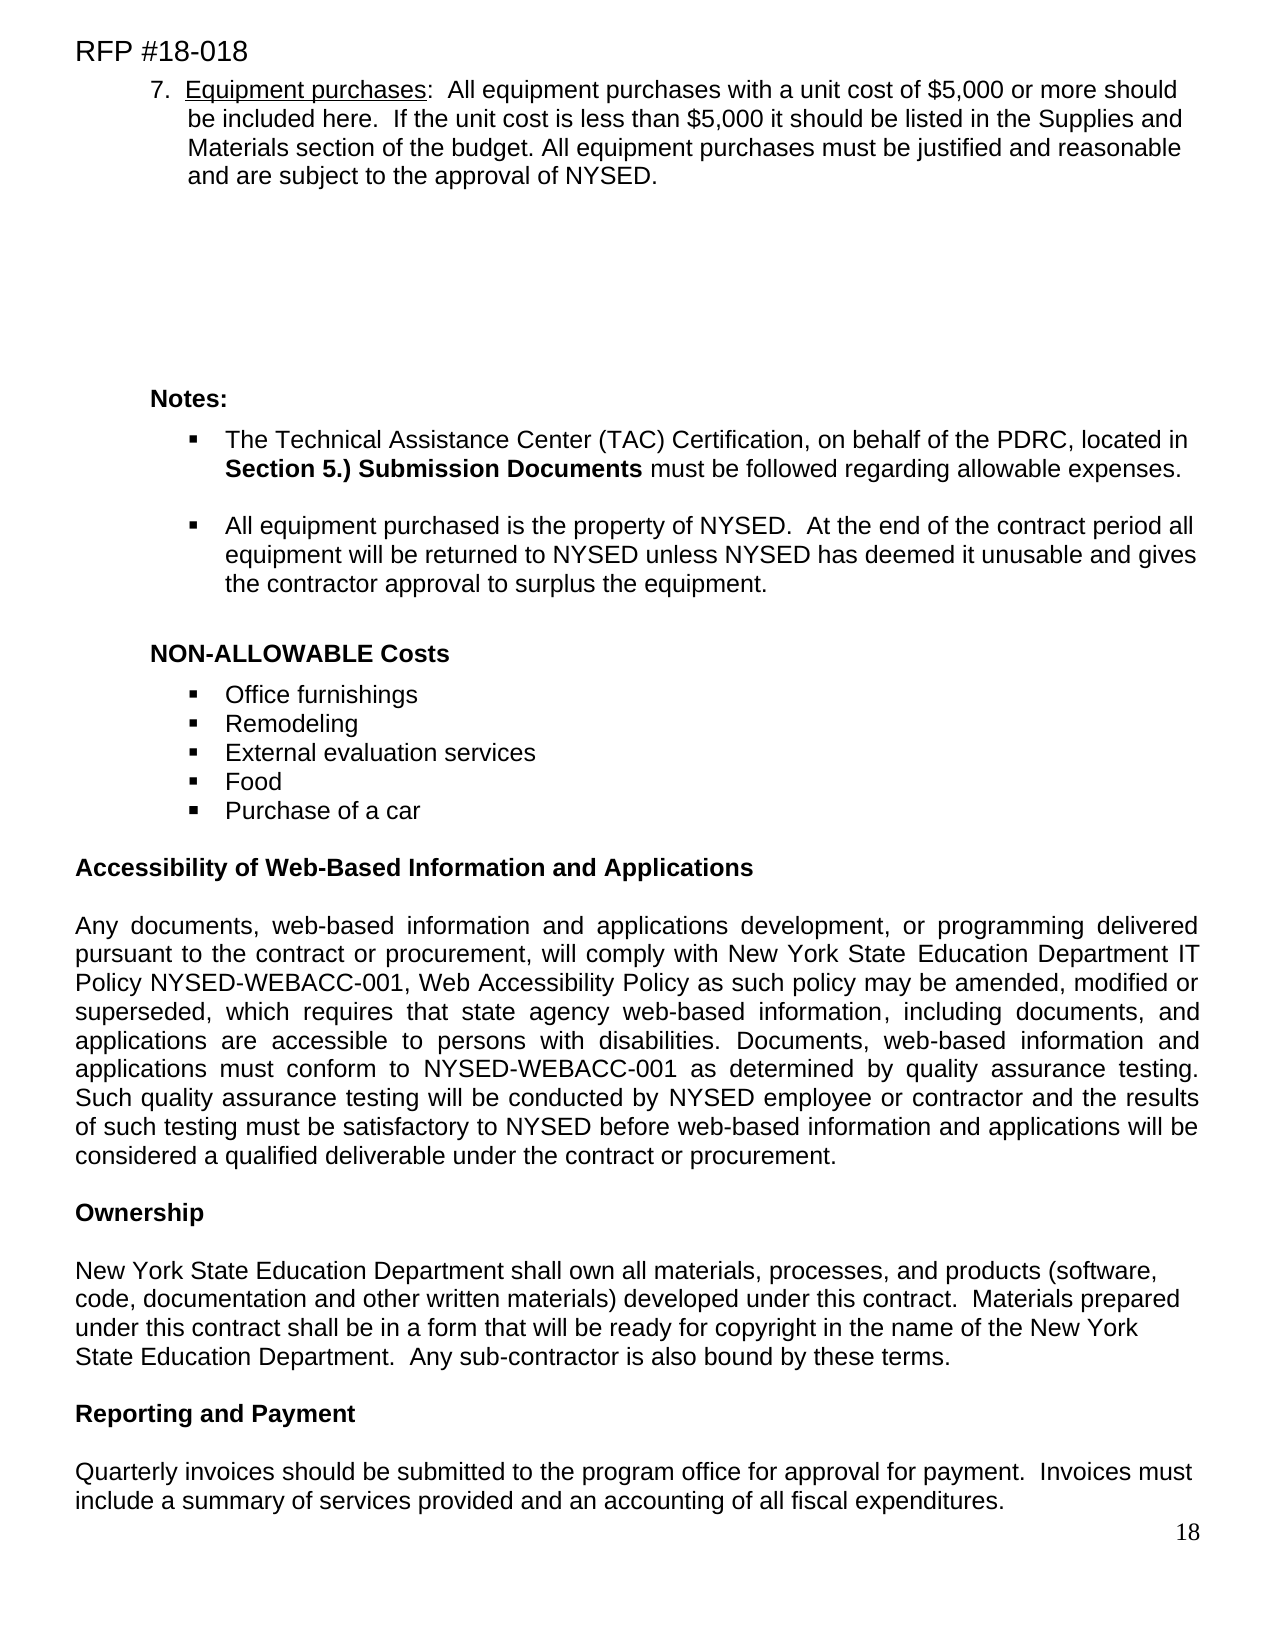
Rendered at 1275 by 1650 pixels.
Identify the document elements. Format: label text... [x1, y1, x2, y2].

text NON-ALLOWABLE Costs [150, 639, 1200, 668]
subtitle Accessibility of Web-Based Information and Applications [75, 853, 1200, 882]
text Ownership [75, 1198, 1200, 1227]
list All equipment purchased is the property of NYSED. At the end of the contract period all equipment will be returned to NYSED unless NYSED has deemed it unusable and gives the contractor approval to surplus the equipment. [187, 511, 1200, 598]
text Quarterly invoices should be submitted to the program office for approval for payment. Invoices must include a summary of services provided and an accounting of all fiscal expenditures. [75, 1457, 1200, 1514]
text Notes: [150, 384, 1200, 412]
text Any documents, web-based information and applications development, or programming delivered pursuant to the contract or procurement, will comply with New York State Education Department IT Policy NYSED-WEBACC-001, Web Accessibility Policy as such policy may be amended, modified or superseded, which requires that state agency web-based information, including documents, and applications are accessible to persons with disabilities. Documents, web-based information and applications must conform to NYSED-WEBACC-001 as determined by quality assurance testing. Such quality assurance testing will be conducted by NYSED employee or contractor and the results of such testing must be satisfactory to NYSED before web-based information and applications will be considered a qualified deliverable under the contract or procurement. [75, 911, 1200, 1169]
list Office furnishings [187, 680, 1200, 709]
text New York State Education Department shall own all materials, processes, and products (software, code, documentation and other written materials) developed under this contract. Materials prepared under this contract shall be in a form that will be ready for copyright in the name of the New York State Education Department. Any sub-contractor is also bound by these terms. [75, 1256, 1200, 1371]
text 7. Equipment purchases: All equipment purchases with a unit cost of $5,000 or more should be included here. If the unit cost is less than $5,000 it should be listed in the Supplies and Materials section of the budget. All equipment purchases must be justified and reasonable and are subject to the approval of NYSED. [150, 75, 1200, 190]
text Reporting and Payment [75, 1399, 1200, 1428]
list External evaluation services [187, 738, 1200, 767]
list Food [187, 767, 1200, 796]
list Purchase of a car [187, 796, 1200, 824]
list Remodeling [187, 709, 1200, 738]
list The Technical Assistance Center (TAC) Certification, on behalf of the PDRC, located in Section 5.) Submission Documents must be followed regarding allowable expenses. [187, 425, 1200, 483]
